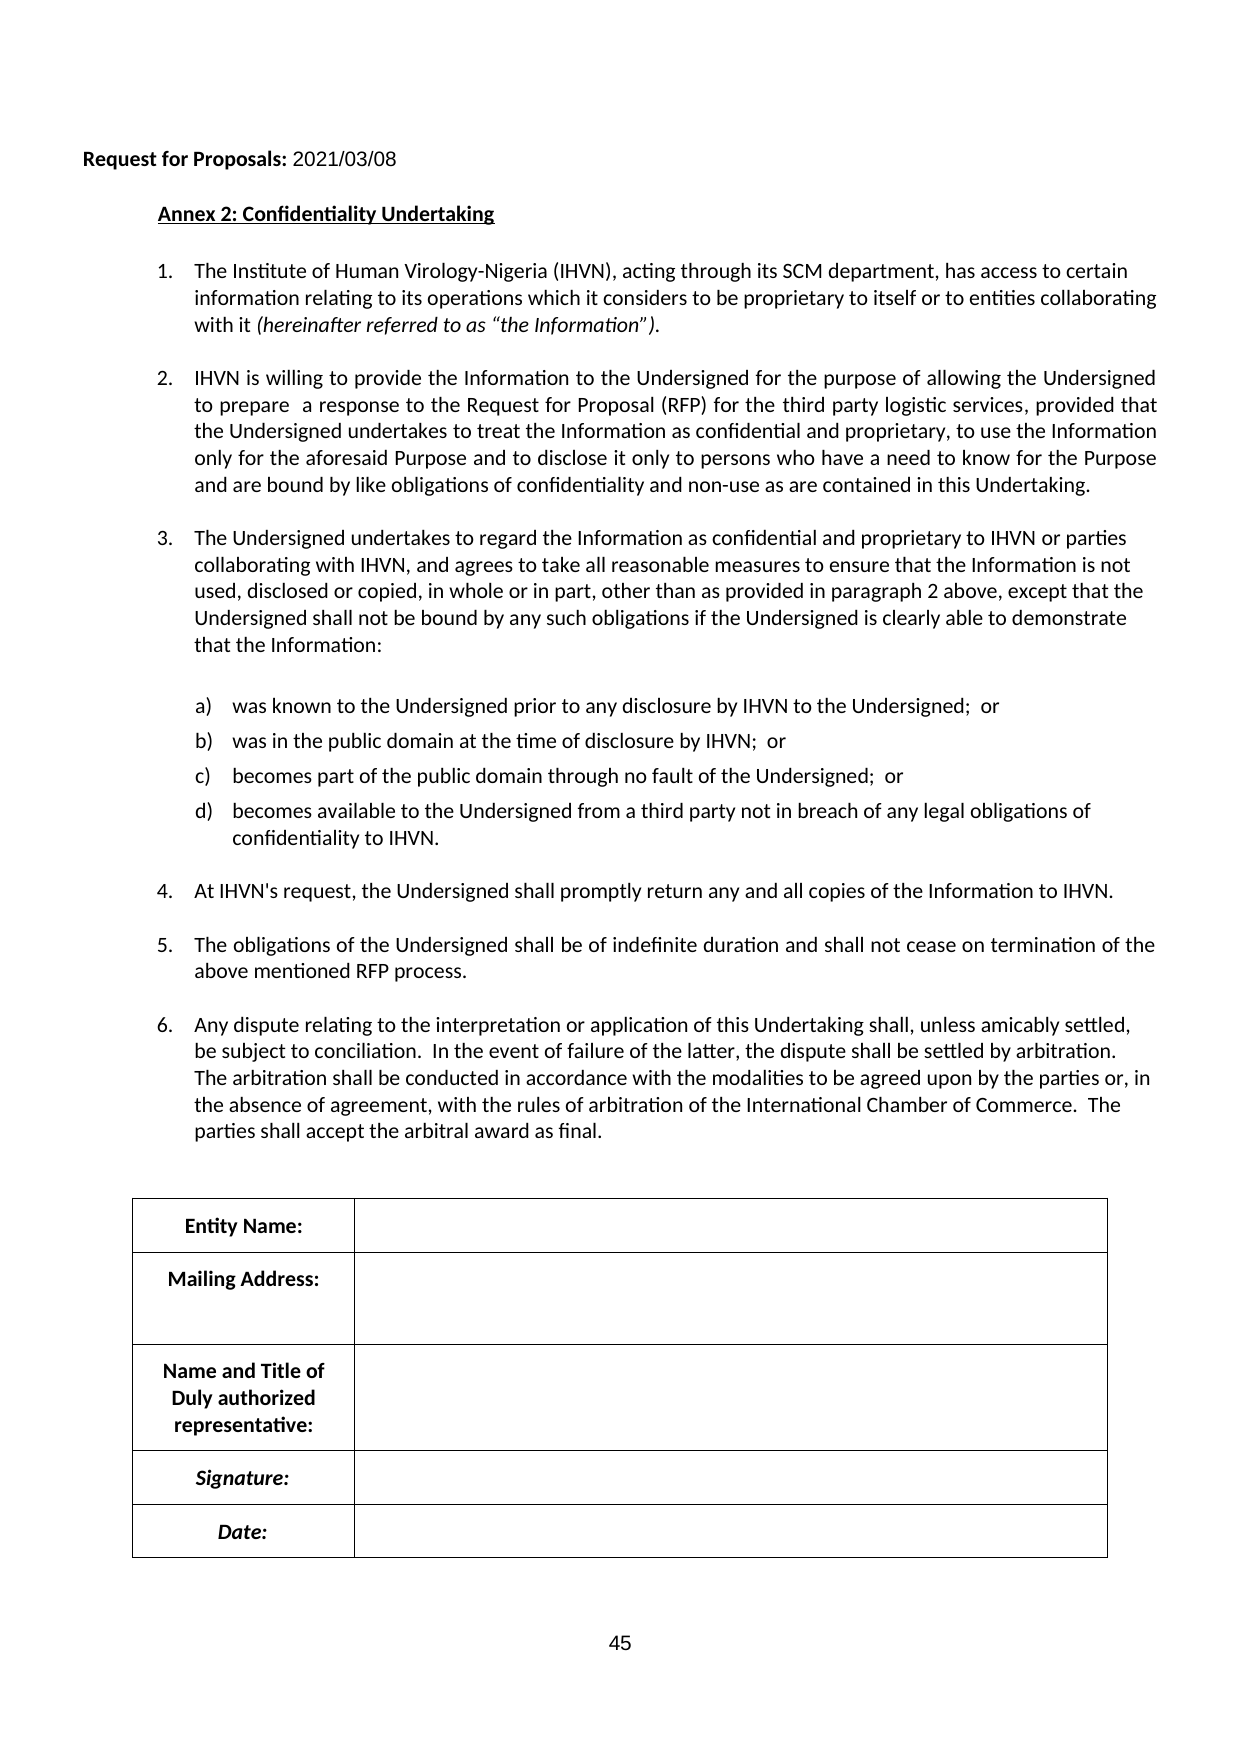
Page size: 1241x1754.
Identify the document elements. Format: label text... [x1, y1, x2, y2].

table_cell [355, 1505, 1107, 1557]
list At IHVN's request, the Undersigned shall promptly return any and all copies of the Information to IHVN. [157, 878, 1157, 904]
list The obligations of the Undersigned shall be of indefinite duration and shall not cease on termination of the above mentioned RFP process. [157, 931, 1157, 984]
table_cell [355, 1253, 1107, 1344]
list The Undersigned undertakes to regard the Information as confidential and proprietary to IHVN or parties collaborating with IHVN, and agrees to take all reasonable measures to ensure that the Information is not used, disclosed or copied, in whole or in part, other than as provided in paragraph 2 above, except that the Undersigned shall not be bound by any such obligations if the Undersigned is clearly able to demonstrate that the Information: [157, 524, 1157, 658]
text Annex 2: Confidentiality Undertaking [158, 200, 1205, 227]
list was known to the Undersigned prior to any disclosure by IHVN to the Undersigned; or [195, 693, 1157, 719]
table_cell [355, 1345, 1107, 1450]
table_header Entity Name: [133, 1199, 354, 1252]
list was in the public domain at the time of disclosure by IHVN; or [195, 728, 1157, 754]
list IHVN is willing to provide the Information to the Undersigned for the purpose of allowing the Undersigned to prepare a response to the Request for Proposal (RFP) for the third party logistic services, provided that the Undersigned undertakes to treat the Information as confidential and proprietary, to use the Information only for the aforesaid Purpose and to disclose it only to persons who have a need to know for the Purpose and are bound by like obligations of confidentiality and non-use as are contained in this Undertaking. [157, 364, 1157, 498]
table_header [355, 1199, 1107, 1252]
list Any dispute relating to the interpretation or application of this Undertaking shall, unless amicably settled, be subject to conciliation. In the event of failure of the latter, the dispute shall be settled by arbitration. The arbitration shall be conducted in accordance with the modalities to be agreed upon by the parties or, in the absence of agreement, with the rules of arbitration of the International Chamber of Commerce. The parties shall accept the arbitral award as final. [157, 1011, 1157, 1144]
list The Institute of Human Virology-Nigeria (IHVN), acting through its SCM department, has access to certain information relating to its operations which it considers to be proprietary to itself or to entities collaborating with it (hereinafter referred to as “the Information”). [157, 258, 1157, 338]
table_cell [355, 1451, 1107, 1504]
table_cell Name and Title of Duly authorized representative: [133, 1345, 354, 1450]
text Request for Proposals: [83, 145, 1157, 171]
table_cell Signature: [133, 1451, 354, 1504]
table_cell Mailing Address: [133, 1253, 354, 1344]
list becomes part of the public domain through no fault of the Undersigned; or [195, 763, 1157, 789]
list becomes available to the Undersigned from a third party not in breach of any legal obligations of confidentiality to IHVN. [195, 798, 1157, 851]
table_cell Date: [133, 1505, 354, 1557]
